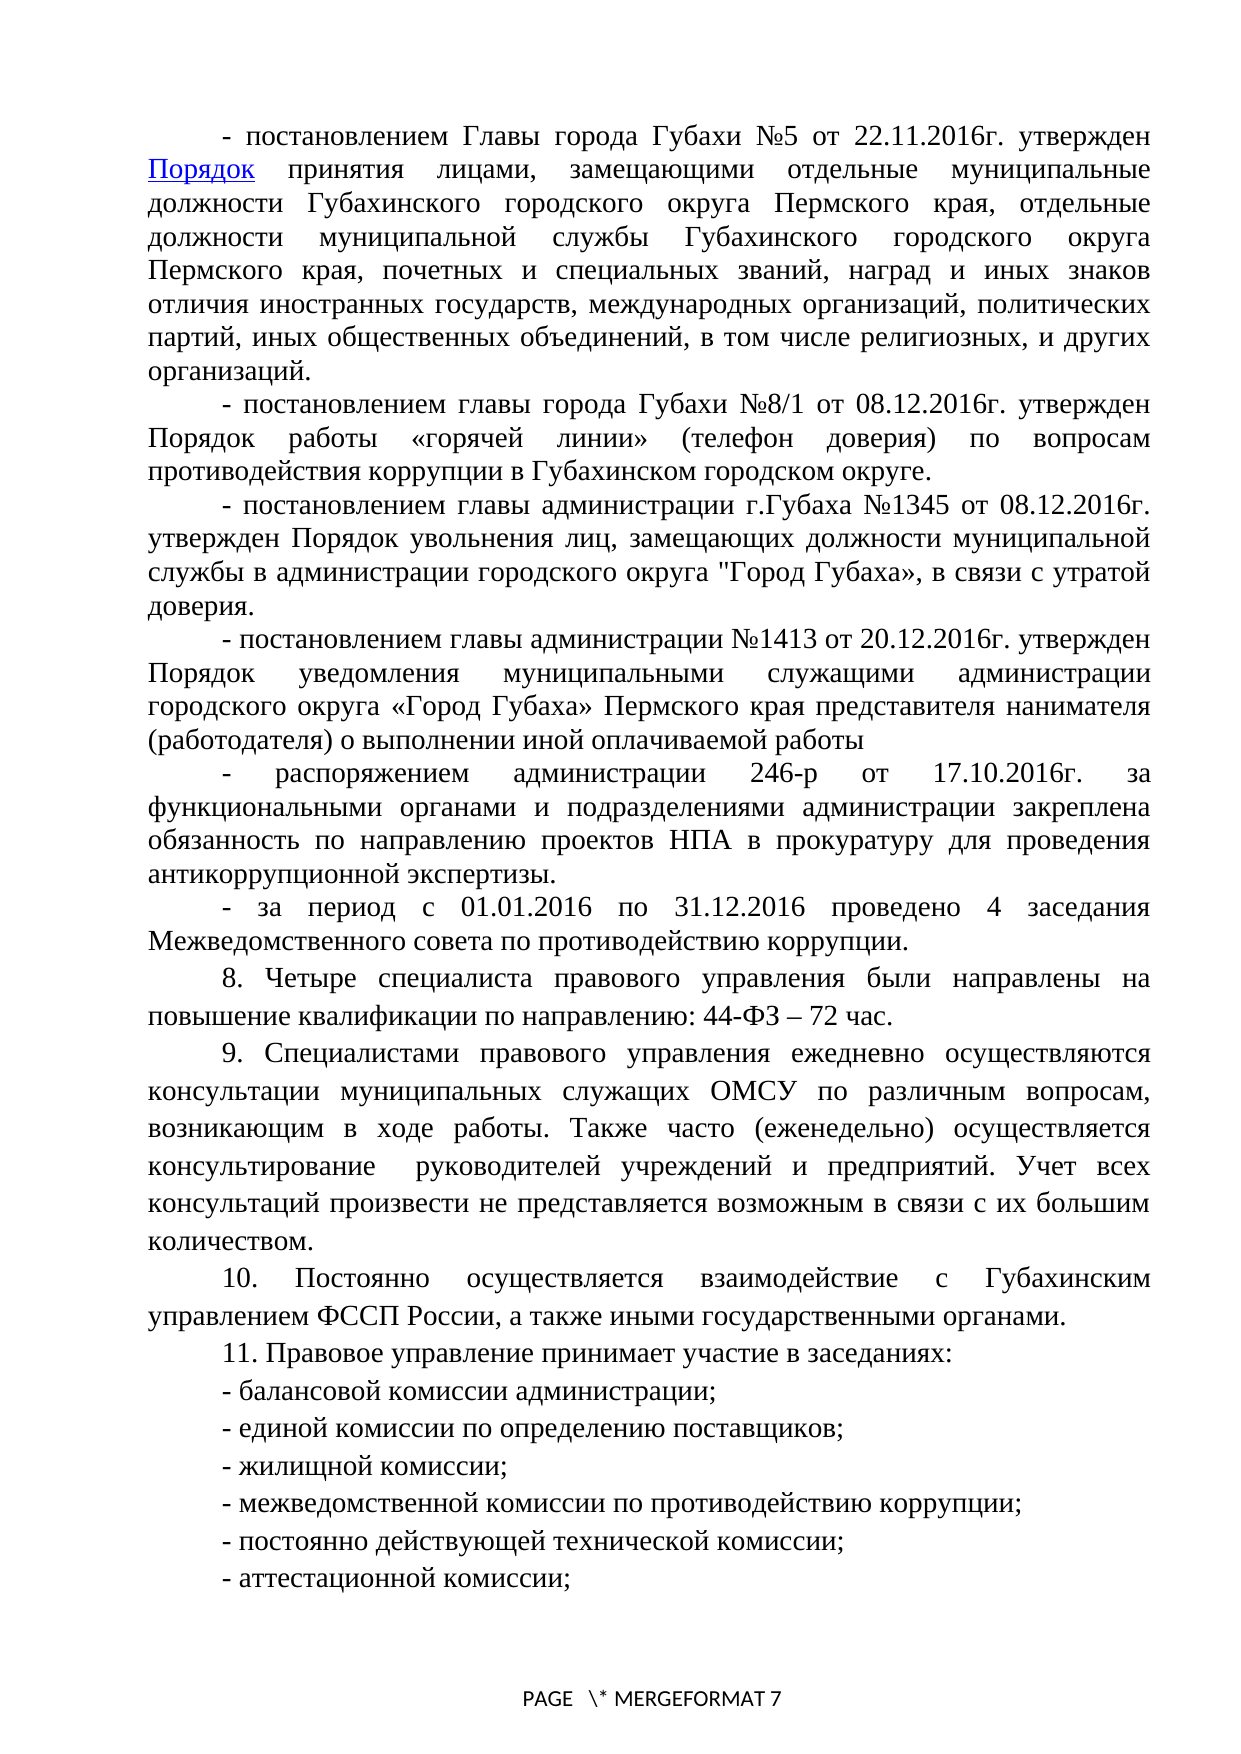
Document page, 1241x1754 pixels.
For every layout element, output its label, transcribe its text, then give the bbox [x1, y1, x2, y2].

text - жилищной комиссии; [148, 1444, 1152, 1482]
text - постановлением Главы города Губахи №5 от 22.11.2016г. утвержден Порядок принятия лицами, замещающими отдельные муниципальные должности Губахинского городского округа Пермского края, отдельные должности муниципальной службы Губахинского городского округа Пермского края, почетных и специальных званий, наград и иных знаков отличия иностранных государств, международных организаций, политических партий, иных общественных объединений, в том числе религиозных, и других организаций. [148, 118, 1152, 386]
text 8. Четыре специалиста правового управления были направлены на повышение квалификации по направлению: 44-ФЗ – 72 час. [148, 957, 1152, 1032]
text 11. Правовое управление принимает участие в заседаниях: [148, 1332, 1152, 1369]
text - межведомственной комиссии по противодействию коррупции; [148, 1482, 1152, 1519]
text 9. Специалистами правового управления ежедневно осуществляются консультации муниципальных служащих ОМСУ по различным вопросам, возникающим в ходе работы. Также часто (еженедельно) осуществляется консультирование руководителей учреждений и предприятий. Учет всех консультаций произвести не представляется возможным в связи с их большим количеством. [148, 1032, 1152, 1257]
text - единой комиссии по определению поставщиков; [148, 1407, 1152, 1444]
text - распоряжением администрации 246-р от 17.10.2016г. за функциональными органами и подразделениями администрации закреплена обязанность по направлению проектов НПА в прокуратуру для проведения антикоррупционной экспертизы. [148, 755, 1152, 889]
text - аттестационной комиссии; [148, 1557, 1152, 1594]
text 10. Постоянно осуществляется взаимодействие с Губахинским управлением ФССП России, а также иными государственными органами. [148, 1257, 1152, 1332]
text - за период с 01.01.2016 по 31.12.2016 проведено 4 заседания Межведомственного совета по противодействию коррупции. [148, 889, 1152, 957]
text - постановлением главы администрации №1413 от 20.12.2016г. утвержден Порядок уведомления муниципальными служащими администрации городского округа «Город Губаха» Пермского края представителя нанимателя (работодателя) о выполнении иной оплачиваемой работы [148, 621, 1152, 755]
text - постановлением главы администрации г.Губаха №1345 от 08.12.2016г. утвержден Порядок увольнения лиц, замещающих должности муниципальной службы в администрации городского округа "Город Губаха», в связи с утратой доверия. [148, 487, 1152, 621]
text - балансовой комиссии администрации; [148, 1369, 1152, 1407]
text - постановлением главы города Губахи №8/1 от 08.12.2016г. утвержден Порядок работы «горячей линии» (телефон доверия) по вопросам противодействия коррупции в Губахинском городском округе. [148, 386, 1152, 487]
text - постоянно действующей технической комиссии; [148, 1519, 1152, 1557]
